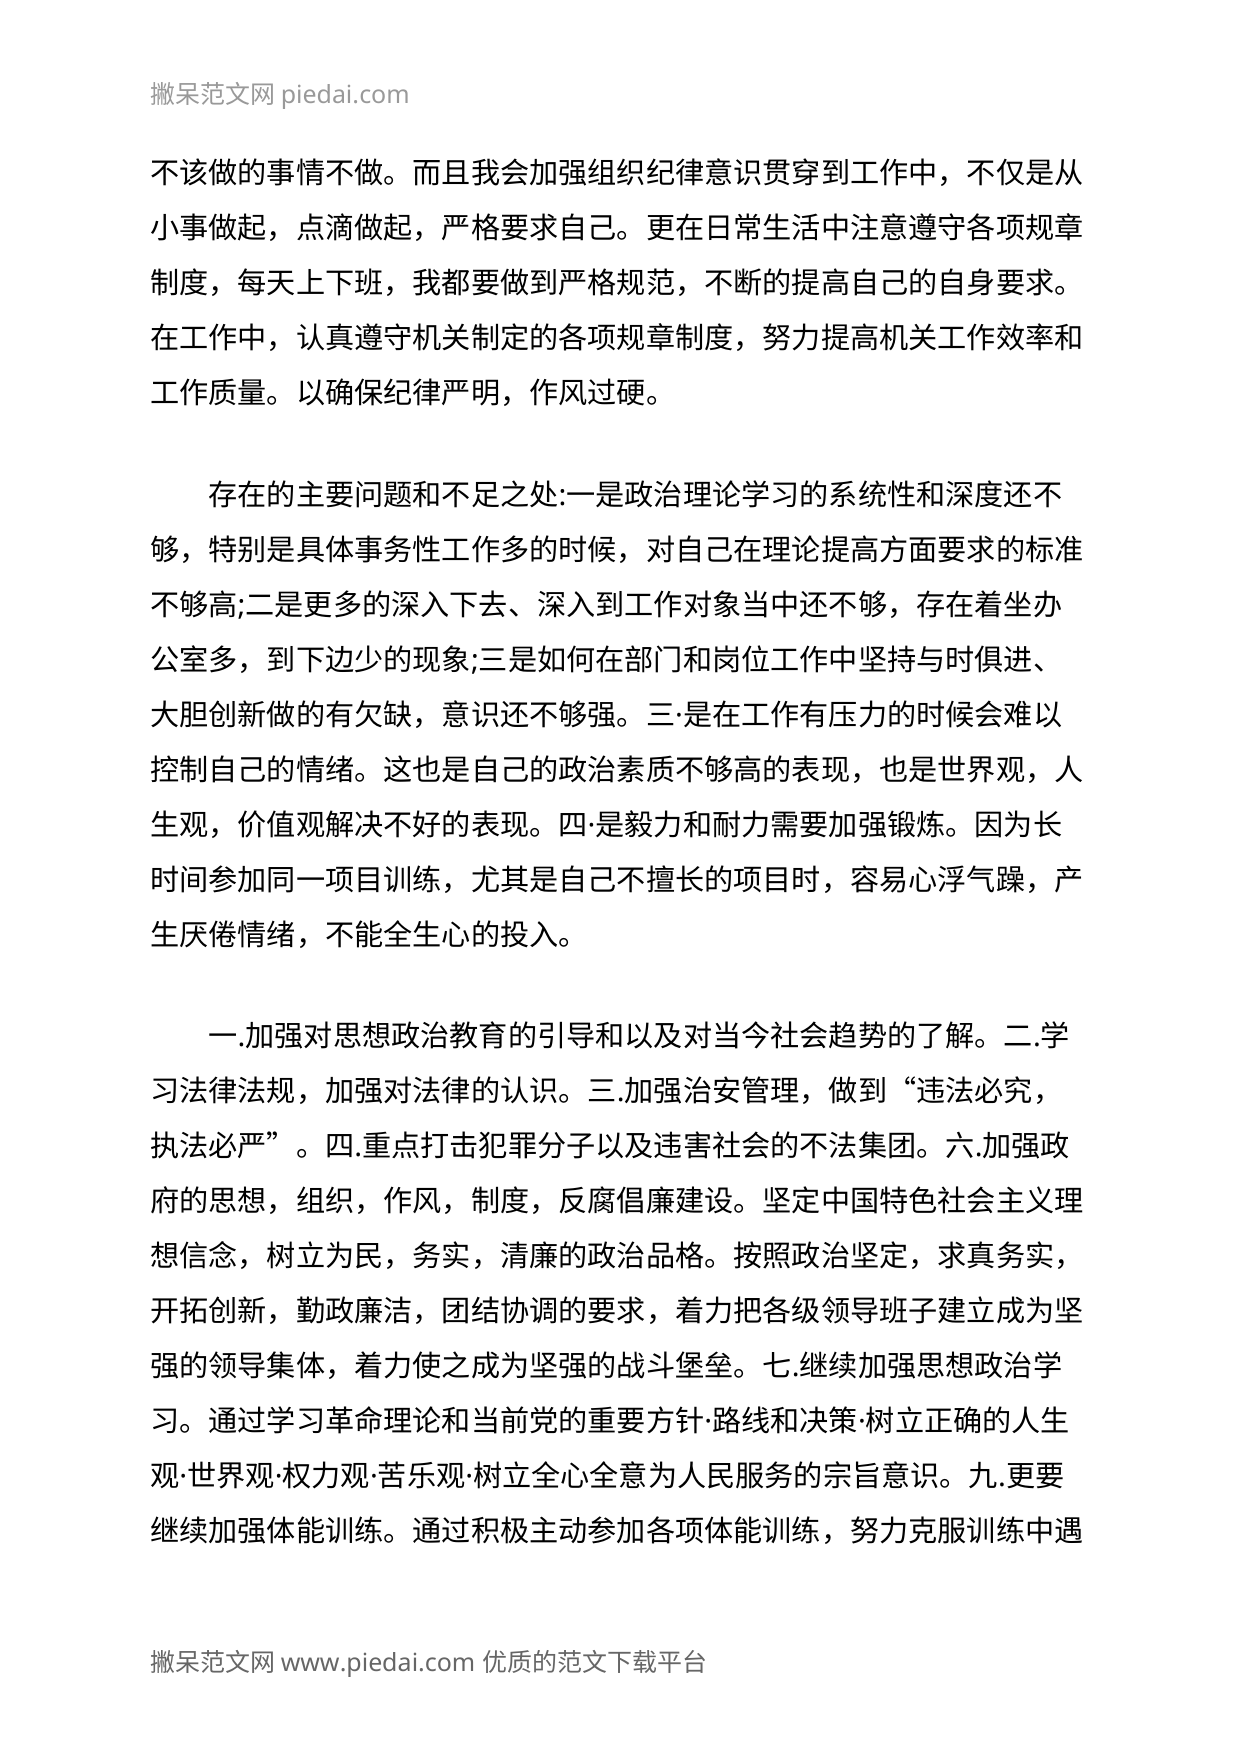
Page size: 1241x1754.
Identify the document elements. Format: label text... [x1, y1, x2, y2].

text 存在的主要问题和不足之处:一是政治理论学习的系统性和深度还不够，特别是具体事务性工作多的时候，对自己在理论提高方面要求的标准不够高;二是更多的深入下去、深入到工作对象当中还不够，存在着坐办公室多，到下边少的现象;三是如何在部门和岗位工作中坚持与时俱进、大胆创新做的有欠缺，意识还不够强。三·是在工作有压力的时候会难以控制自己的情绪。这也是自己的政治素质不够高的表现，也是世界观，人生观，价值观解决不好的表现。四·是毅力和耐力需要加强锻炼。因为长时间参加同一项目训练，尤其是自己不擅长的项目时，容易心浮气躁，产生厌倦情绪，不能全生心的投入。 [150, 471, 1090, 953]
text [150, 150, 1090, 412]
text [150, 1013, 1090, 1550]
